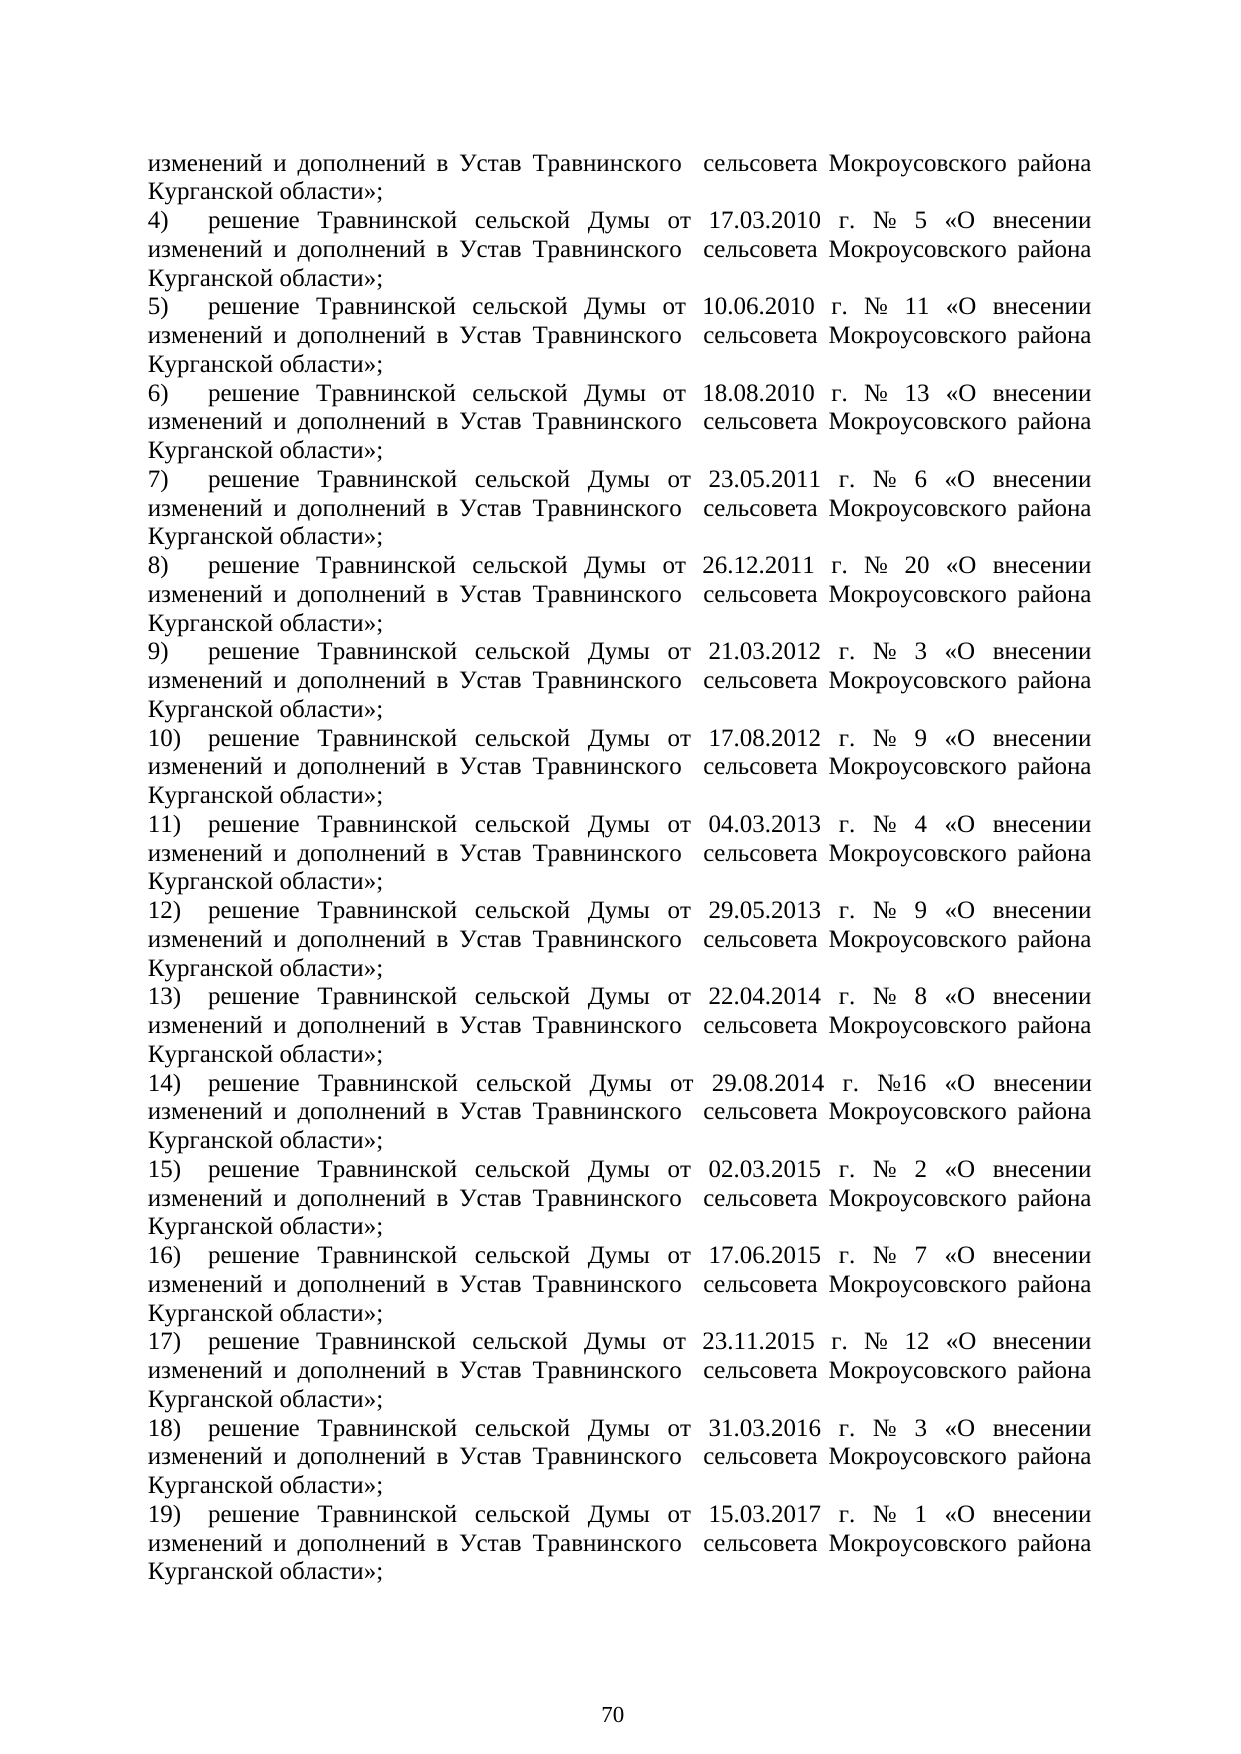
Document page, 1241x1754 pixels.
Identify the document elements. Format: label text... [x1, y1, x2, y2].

list решение Травнинской сельской Думы от 31.03.2016 г. № 3 «О внесении изменений и дополнений в Устав Травнинского сельсовета Мокроусовского района Курганской области»; [148, 1413, 1092, 1499]
list решение Травнинской сельской Думы от 04.03.2013 г. № 4 «О внесении изменений и дополнений в Устав Травнинского сельсовета Мокроусовского района Курганской области»; [148, 809, 1092, 895]
list решение Травнинской сельской Думы от 29.08.2014 г. №16 «О внесении изменений и дополнений в Устав Травнинского сельсовета Мокроусовского района Курганской области»; [148, 1068, 1092, 1154]
list решение Травнинской сельской Думы от 15.03.2017 г. № 1 «О внесении изменений и дополнений в Устав Травнинского сельсовета Мокроусовского района Курганской области»; [148, 1499, 1092, 1585]
list решение Травнинской сельской Думы от 18.08.2010 г. № 13 «О внесении изменений и дополнений в Устав Травнинского сельсовета Мокроусовского района Курганской области»; [148, 378, 1092, 464]
list решение Травнинской сельской Думы от 23.11.2015 г. № 12 «О внесении изменений и дополнений в Устав Травнинского сельсовета Мокроусовского района Курганской области»; [148, 1326, 1092, 1413]
list решение Травнинской сельской Думы от 26.12.2011 г. № 20 «О внесении изменений и дополнений в Устав Травнинского сельсовета Мокроусовского района Курганской области»; [148, 550, 1092, 636]
list решение Травнинской сельской Думы от 22.04.2014 г. № 8 «О внесении изменений и дополнений в Устав Травнинского сельсовета Мокроусовского района Курганской области»; [148, 981, 1092, 1068]
list решение Травнинской сельской Думы от 21.03.2012 г. № 3 «О внесении изменений и дополнений в Устав Травнинского сельсовета Мокроусовского района Курганской области»; [148, 636, 1092, 723]
list решение Травнинской сельской Думы от 29.05.2013 г. № 9 «О внесении изменений и дополнений в Устав Травнинского сельсовета Мокроусовского района Курганской области»; [148, 895, 1092, 981]
list решение Травнинской сельской Думы от 17.08.2012 г. № 9 «О внесении изменений и дополнений в Устав Травнинского сельсовета Мокроусовского района Курганской области»; [148, 723, 1092, 809]
list решение Травнинской сельской Думы от 10.06.2010 г. № 11 «О внесении изменений и дополнений в Устав Травнинского сельсовета Мокроусовского района Курганской области»; [148, 291, 1092, 378]
list решение Травнинской сельской Думы от 17.06.2015 г. № 7 «О внесении изменений и дополнений в Устав Травнинского сельсовета Мокроусовского района Курганской области»; [148, 1240, 1092, 1326]
list решение Травнинской сельской Думы от 17.03.2010 г. № 5 «О внесении изменений и дополнений в Устав Травнинского сельсовета Мокроусовского района Курганской области»; [148, 205, 1092, 291]
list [148, 148, 1092, 205]
list решение Травнинской сельской Думы от 23.05.2011 г. № 6 «О внесении изменений и дополнений в Устав Травнинского сельсовета Мокроусовского района Курганской области»; [148, 464, 1092, 550]
list решение Травнинской сельской Думы от 02.03.2015 г. № 2 «О внесении изменений и дополнений в Устав Травнинского сельсовета Мокроусовского района Курганской области»; [148, 1154, 1092, 1240]
